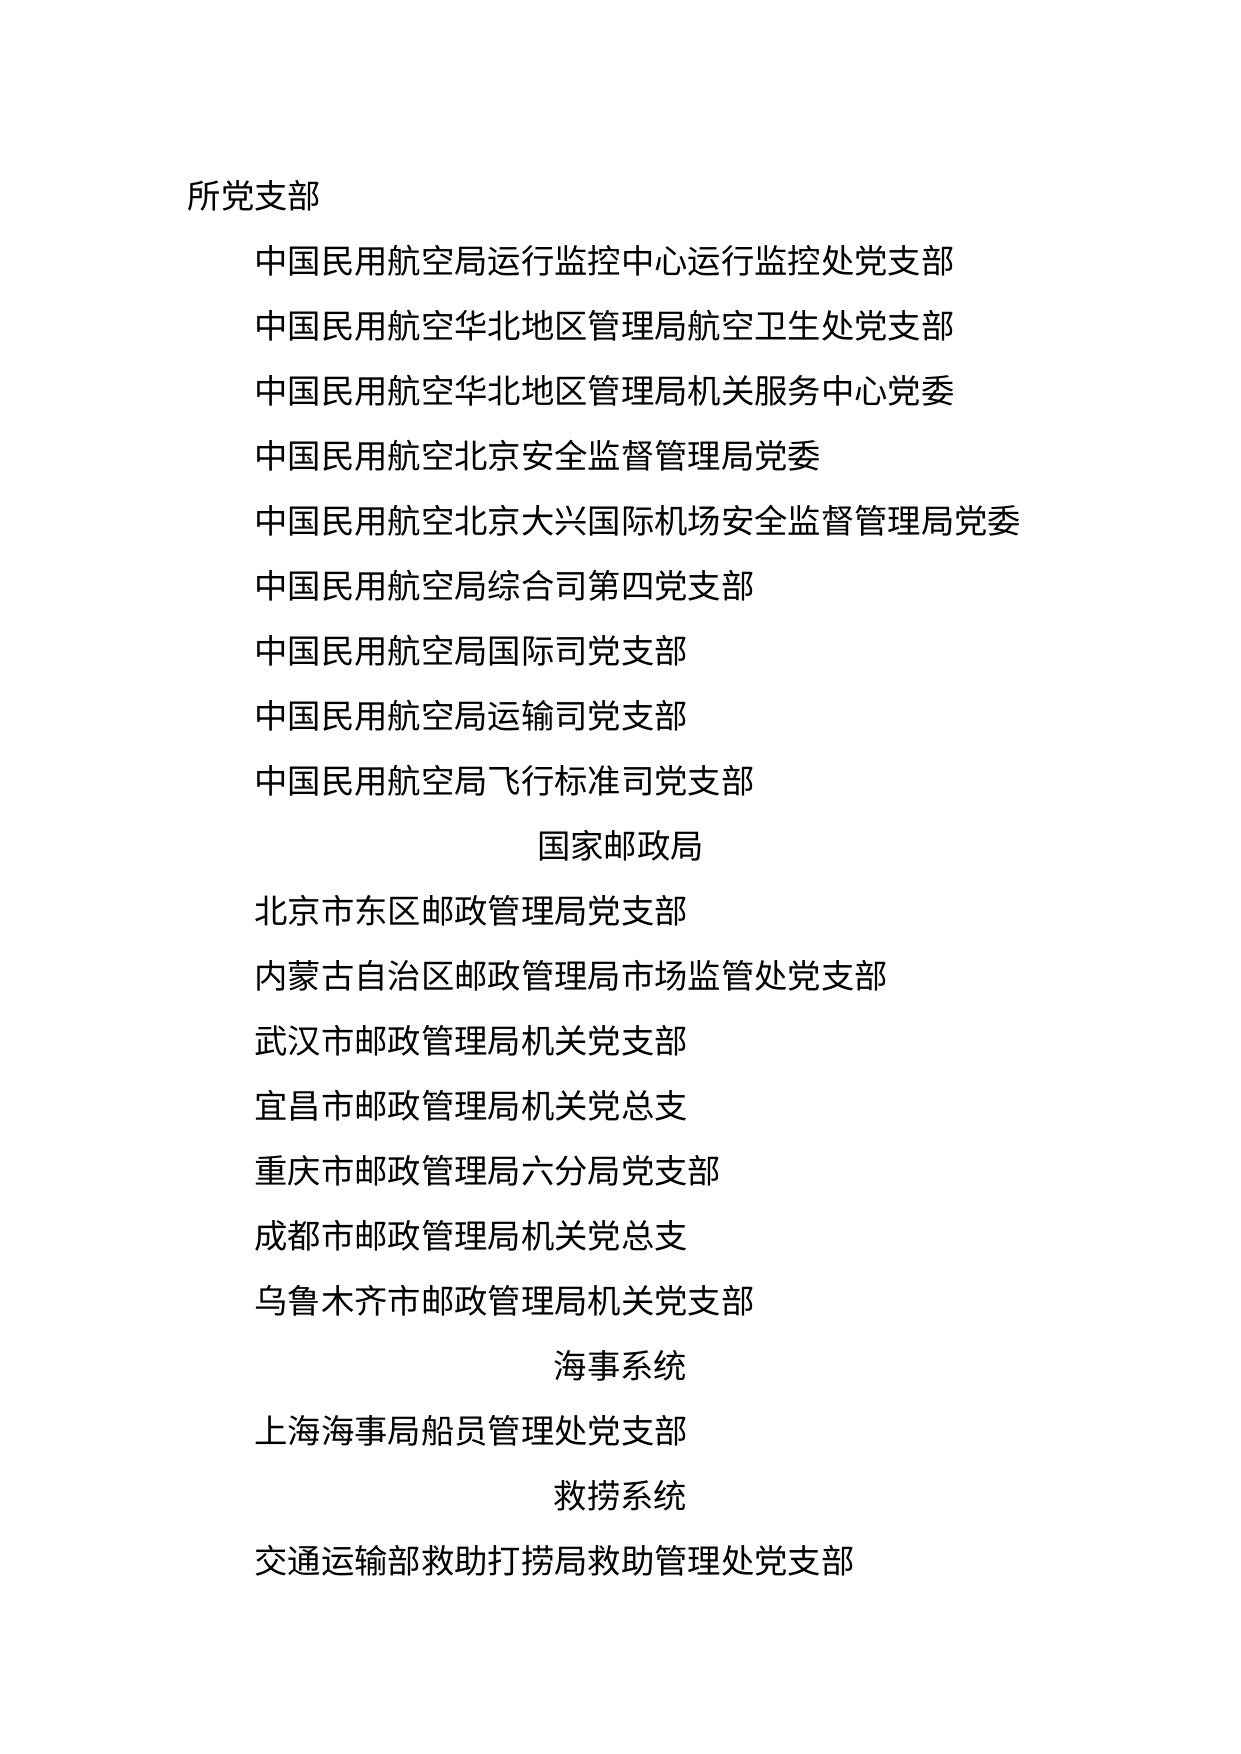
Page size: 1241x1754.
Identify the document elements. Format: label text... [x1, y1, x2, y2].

text 重庆市邮政管理局六分局党支部 [187, 1137, 1053, 1202]
text 上海海事局船员管理处党支部 [187, 1397, 1053, 1462]
text 海事系统 [187, 1332, 1053, 1397]
text 国家邮政局 [187, 812, 1053, 877]
text 中国民用航空北京安全监督管理局党委 [187, 422, 1053, 487]
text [187, 162, 1053, 227]
text 宜昌市邮政管理局机关党总支 [187, 1072, 1053, 1137]
text 中国民用航空局综合司第四党支部 [187, 552, 1053, 617]
text 乌鲁木齐市邮政管理局机关党支部 [187, 1267, 1053, 1332]
text 内蒙古自治区邮政管理局市场监管处党支部 [187, 942, 1053, 1007]
text 中国民用航空局国际司党支部 [187, 617, 1053, 682]
text 中国民用航空局飞行标准司党支部 [187, 747, 1053, 812]
text 交通运输部救助打捞局救助管理处党支部 [187, 1527, 1053, 1592]
text 中国民用航空北京大兴国际机场安全监督管理局党委 [187, 487, 1053, 552]
text 成都市邮政管理局机关党总支 [187, 1202, 1053, 1267]
text 中国民用航空局运行监控中心运行监控处党支部 [187, 227, 1053, 292]
text 中国民用航空华北地区管理局航空卫生处党支部 [187, 292, 1053, 357]
text 救捞系统 [187, 1462, 1053, 1527]
text 中国民用航空华北地区管理局机关服务中心党委 [187, 357, 1053, 422]
text 中国民用航空局运输司党支部 [187, 682, 1053, 747]
text 武汉市邮政管理局机关党支部 [187, 1007, 1053, 1072]
text 北京市东区邮政管理局党支部 [187, 877, 1053, 942]
